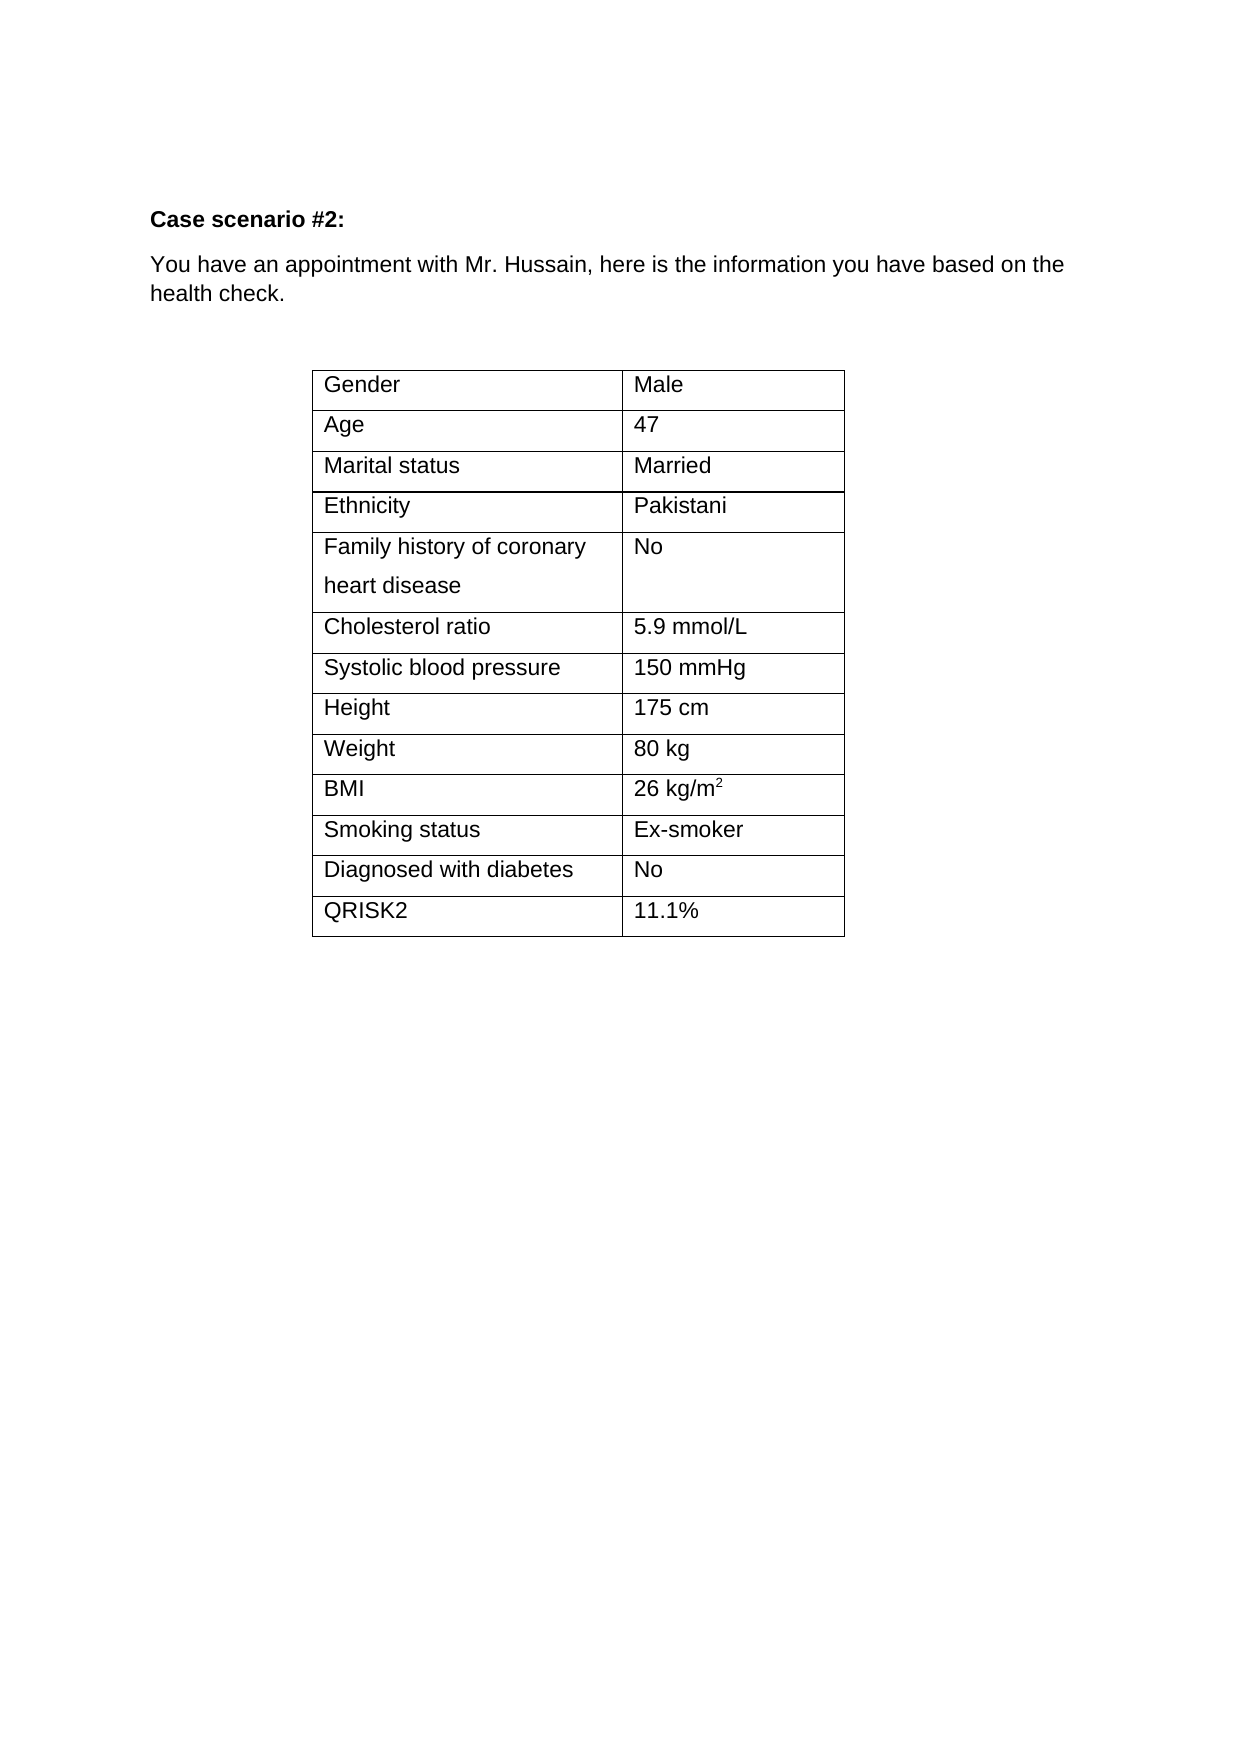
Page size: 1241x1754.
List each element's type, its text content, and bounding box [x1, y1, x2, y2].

table_cell Marital status [313, 452, 622, 491]
table_cell Weight [313, 735, 622, 774]
table_cell No [623, 856, 844, 896]
table_cell 175 cm [623, 694, 844, 733]
table_cell Height [313, 694, 622, 733]
table_cell Family history of coronary heart disease [313, 533, 622, 612]
table_cell Age [313, 411, 622, 451]
text You have an appointment with Mr. Hussain, here is the information you have based on the health check. [150, 251, 1090, 306]
table_header Gender [313, 371, 622, 410]
table_cell Pakistani [623, 493, 844, 532]
table_cell 150 mmHg [623, 654, 844, 693]
table_cell Diagnosed with diabetes [313, 856, 622, 896]
table_cell 80 kg [623, 735, 844, 774]
table_cell Married [623, 452, 844, 491]
table_cell Cholesterol ratio [313, 613, 622, 652]
table_cell Systolic blood pressure [313, 654, 622, 693]
table_cell 11.1% [623, 897, 844, 936]
table_cell 26 kg/m2 [623, 775, 844, 814]
table_cell No [623, 533, 844, 612]
table_cell 5.9 mmol/L [623, 613, 844, 652]
table_cell 47 [623, 411, 844, 451]
text Case scenario #2: [150, 206, 1090, 232]
table_cell Ethnicity [313, 493, 622, 532]
table_header Male [623, 371, 844, 410]
table_cell QRISK2 [313, 897, 622, 936]
table_cell BMI [313, 775, 622, 814]
table_cell Ex-smoker [623, 816, 844, 855]
table_cell Smoking status [313, 816, 622, 855]
